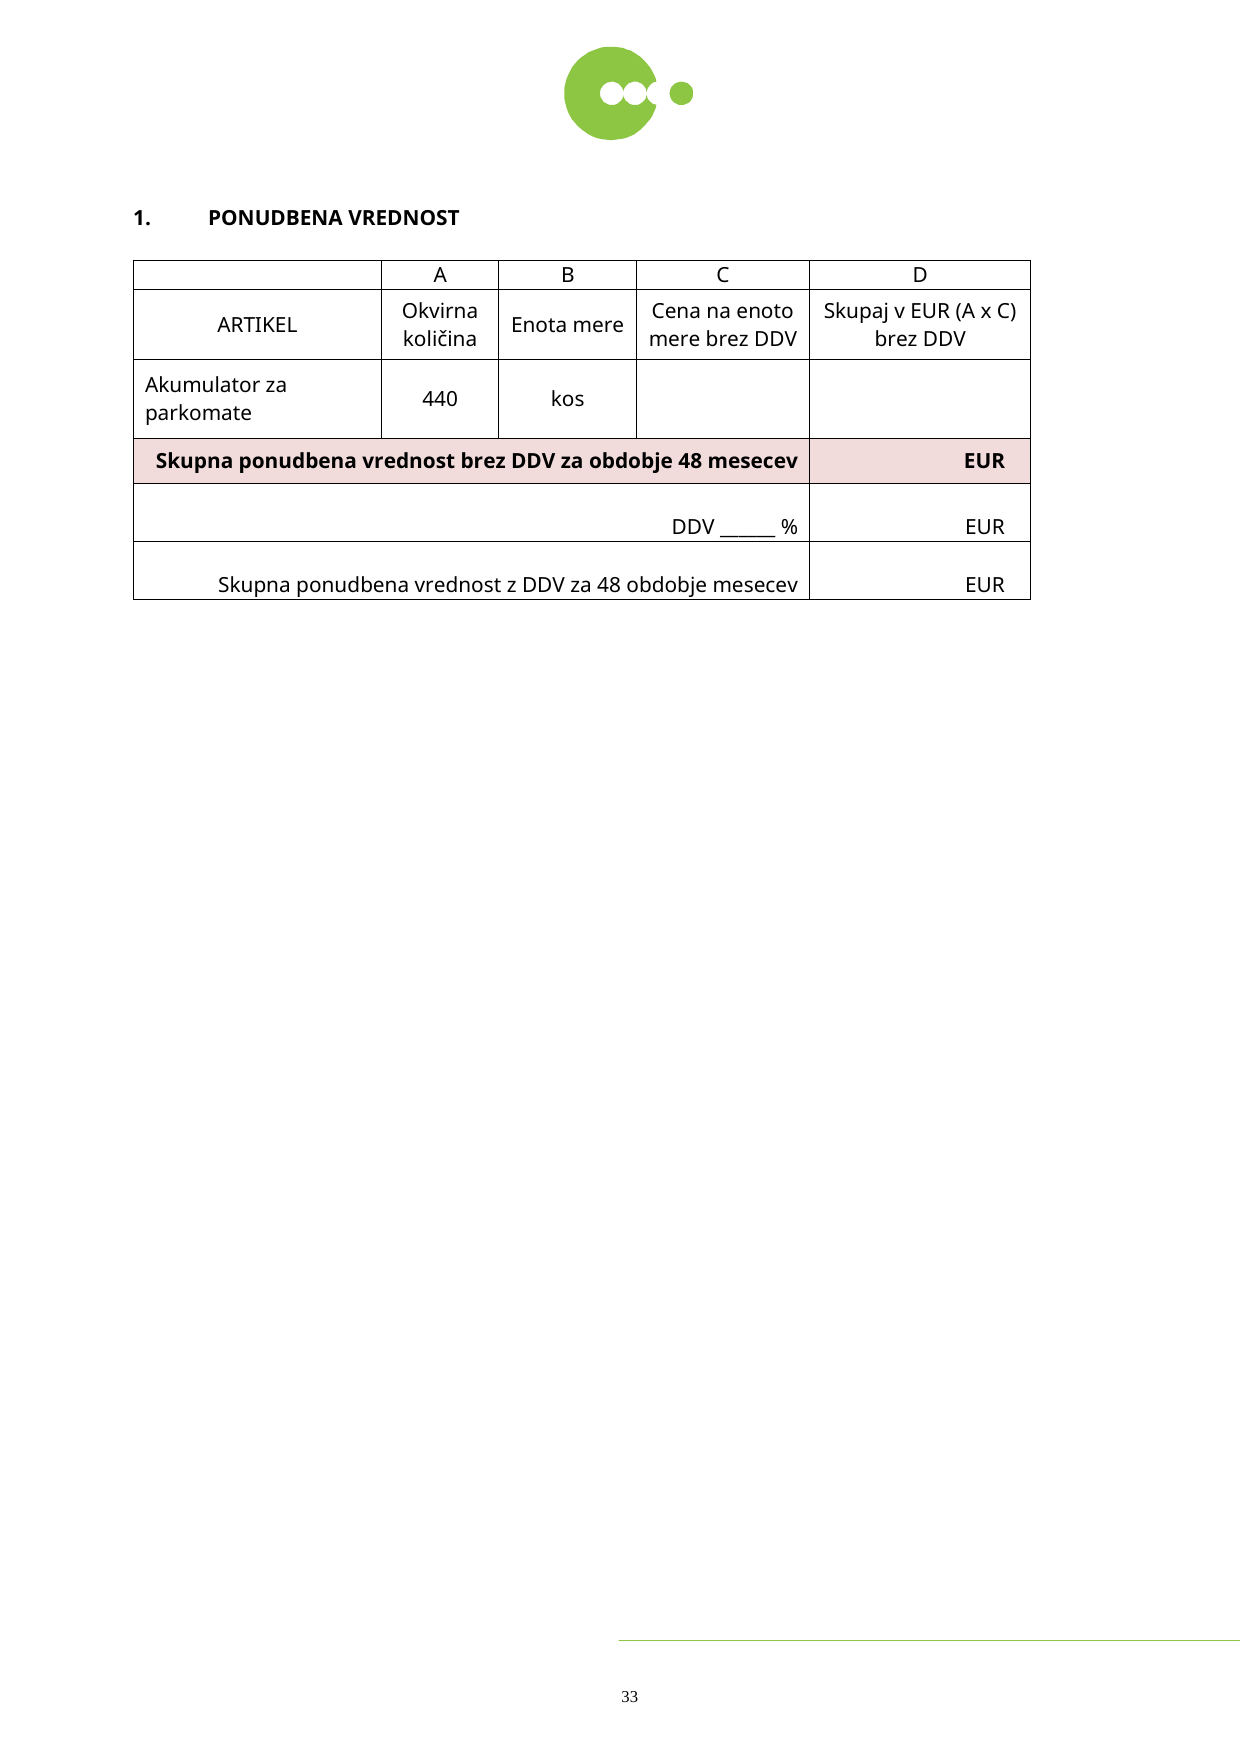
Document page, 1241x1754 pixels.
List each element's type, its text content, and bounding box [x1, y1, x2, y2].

table_header C [637, 261, 809, 289]
table_cell Skupna ponudbena vrednost brez DDV za obdobje 48 mesecev [134, 439, 809, 483]
table_header D [810, 261, 1030, 289]
table_cell ARTIKEL [134, 290, 381, 358]
table_cell Skupaj v EUR (A x C) brez DDV [810, 290, 1030, 358]
table_cell EUR [810, 439, 1030, 483]
table_cell DDV ______ % [134, 484, 809, 541]
table_cell EUR [810, 542, 1030, 598]
table_header A [382, 261, 498, 289]
table_cell EUR [810, 484, 1030, 541]
table_cell 440 [382, 360, 498, 437]
table_cell Okvirna količina [382, 290, 498, 358]
table_cell [637, 360, 809, 437]
table_cell kos [499, 360, 636, 437]
table_header B [499, 261, 636, 289]
table_cell [810, 360, 1030, 437]
table_cell Akumulator za parkomate [134, 360, 381, 437]
table_cell Skupna ponudbena vrednost z DDV za 48 obdobje mesecev [134, 542, 809, 598]
table_cell Enota mere [499, 290, 636, 358]
list PONUDBENA VREDNOST [133, 203, 1122, 231]
table_header [134, 261, 381, 289]
table_cell Cena na enoto mere brez DDV [637, 290, 809, 358]
